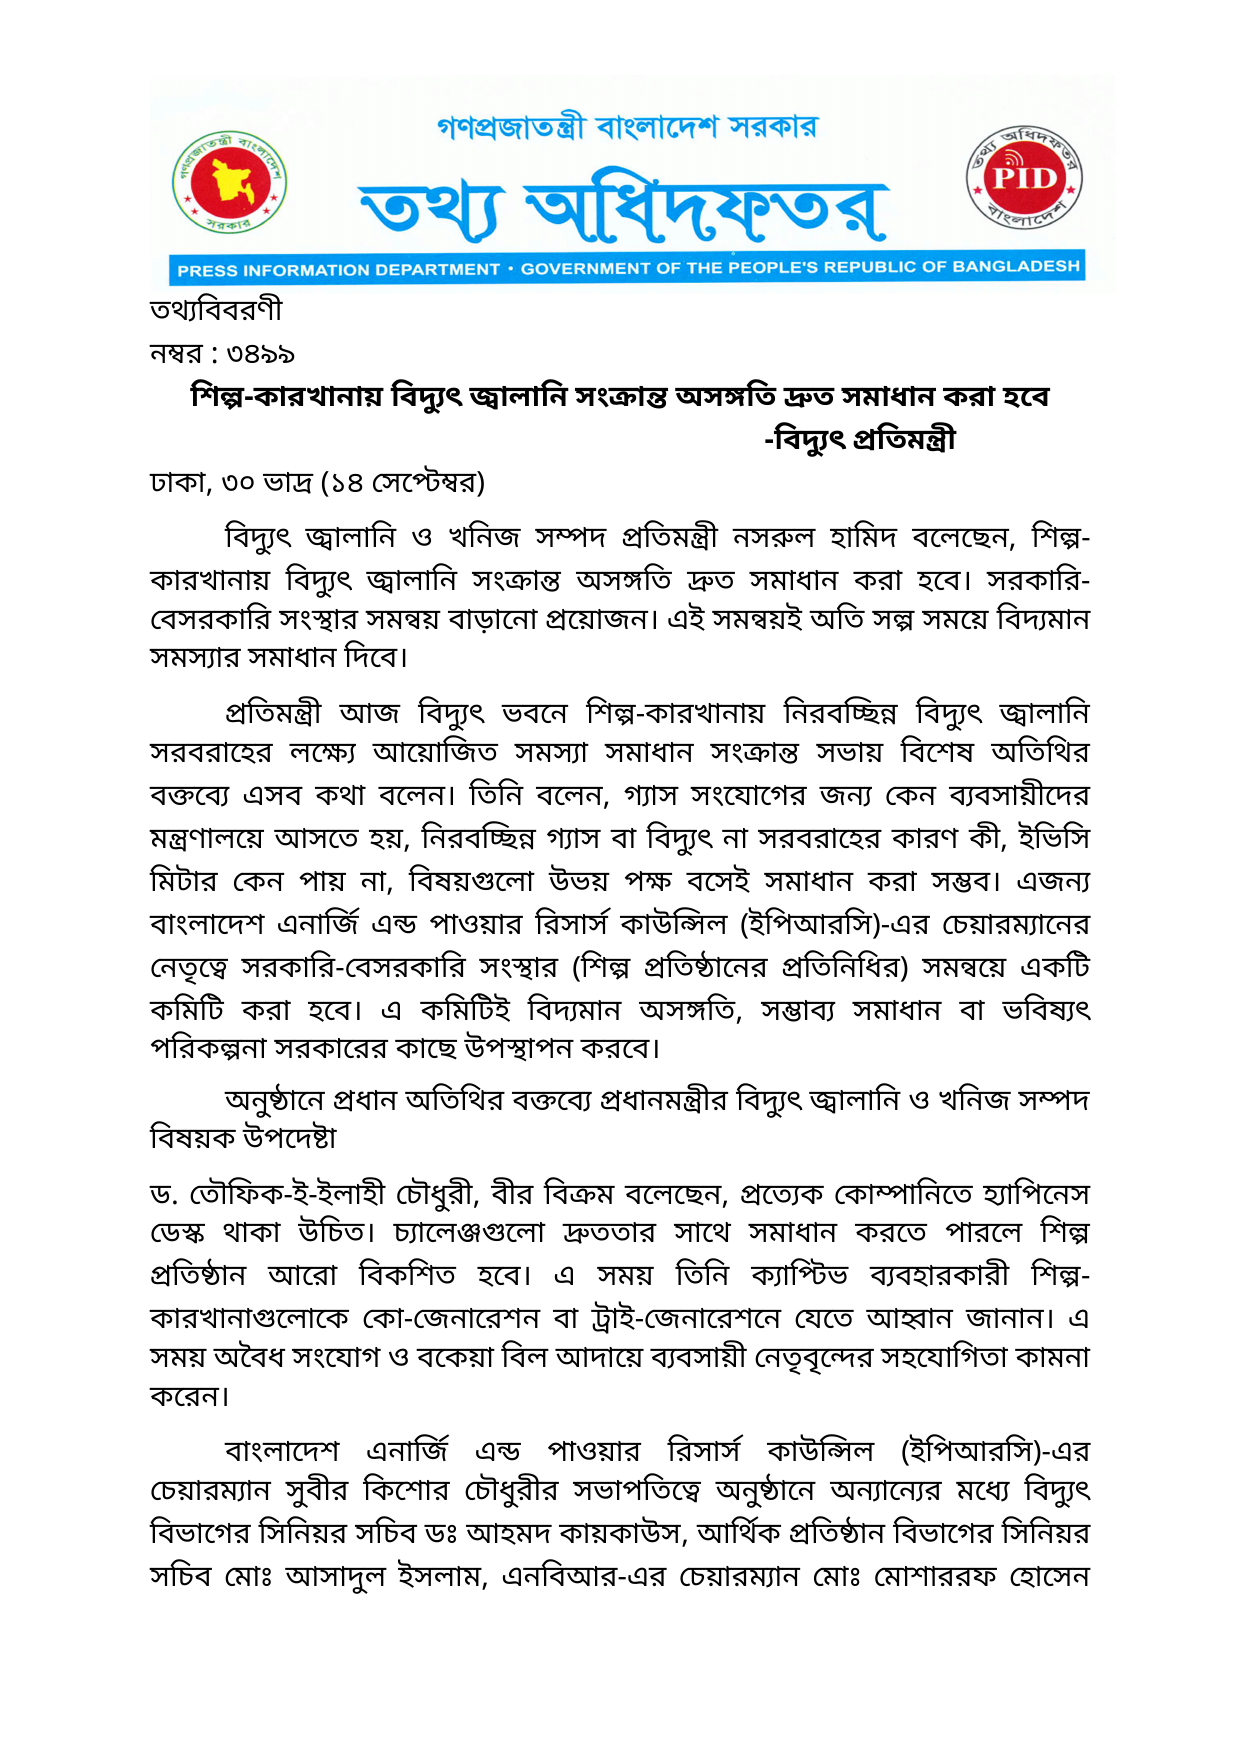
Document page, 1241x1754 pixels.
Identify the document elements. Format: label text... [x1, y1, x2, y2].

text প্রতিমন্ত্রী আজ বিদ্যুৎ ভবনে শিল্প-কারখানায় নিরবচ্ছিন্ন বিদ্যুৎ জ্বালানি সরবরাহের লক্ষ্যে আয়োজিত সমস্যা সমাধান সংক্রান্ত সভায় বিশেষ অতিথির বক্তব্যে এসব কথা বলেন। তিনি বলেন, গ্যাস সংযোগের জন্য কেন ব্যবসায়ীদের মন্ত্রণালয়ে আসতে হয়, নিরবচ্ছিন্ন গ্যাস বা বিদ্যুৎ না সরবরাহের কারণ কী, ইভিসি মিটার কেন পায় না, বিষয়গুলো উভয় পক্ষ বসেই সমাধান করা সম্ভব। এজন্য বাংলাদেশ এনার্জি এন্ড পাওয়ার রিসার্স কাউন্সিল (ইপিআরসি)-এর চেয়ারম্যানের নেতৃত্বে সরকারি-বেসরকারি সংস্থার (শিল্প প্রতিষ্ঠানের প্রতিনিধির) সমন্বয়ে একটি কমিটি করা হবে। এ কমিটিই বিদ্যমান অসঙ্গতি, সম্ভাব্য সমাধান বা ভবিষ্যৎ পরিকল্পনা সরকারের কাছে উপস্থাপন করবে। [150, 692, 1090, 1071]
text ড. তৌফিক-ই-ইলাহী চৌধুরী, বীর বিক্রম বলেছেন, প্রত্যেক কোম্পানিতে হ্যাপিনেস ডেস্ক থাকা উচিত। চ্যালেঞ্জগুলো দ্রুততার সাথে সমাধান করতে পারলে শিল্প প্রতিষ্ঠান আরো বিকশিত হবে। এ সময় তিনি ক্যাপ্টিভ ব্যবহারকারী শিল্প-কারখানাগুলোকে কো-জেনারেশন বা ট্রাই-জেনারেশনে যেতে আহ্বান জানান। এ সময় অবৈধ সংযোগ ও বকেয়া বিল আদায়ে ব্যবসায়ী নেতৃবৃন্দের সহযোগিতা কামনা করেন। [150, 1173, 1090, 1418]
text ঢাকা, ৩০ ভাদ্র (১৪ সেপ্টেম্বর) [150, 461, 1090, 504]
text তথ্যবিবরণী নম্বর : ৩৪৯৯ [150, 294, 1090, 375]
text অনুষ্ঠানে প্রধান অতিথির বক্তব্যে প্রধানমন্ত্রীর বিদ্যুৎ জ্বালানি ও খনিজ সম্পদ বিষয়ক উপদেষ্টা [150, 1083, 1090, 1161]
picture [150, 75, 1116, 294]
text শিল্প-কারখানায় বিদ্যুৎ জ্বালানি সংক্রান্ত অসঙ্গতি দ্রুত সমাধান করা হবে -বিদ্যুৎ প্রতিমন্ত্রী [150, 375, 1090, 461]
text বিদ্যুৎ জ্বালানি ও খনিজ সম্পদ প্রতিমন্ত্রী নসরুল হামিদ বলেছেন, শিল্প-কারখানায় বিদ্যুৎ জ্বালানি সংক্রান্ত অসঙ্গতি দ্রুত সমাধান করা হবে। সরকারি-বেসরকারি সংস্থার সমন্বয় বাড়ানো প্রয়োজন। এই সমন্বয়ই অতি সল্প সময়ে বিদ্যমান সমস্যার সমাধান দিবে। [150, 516, 1090, 680]
